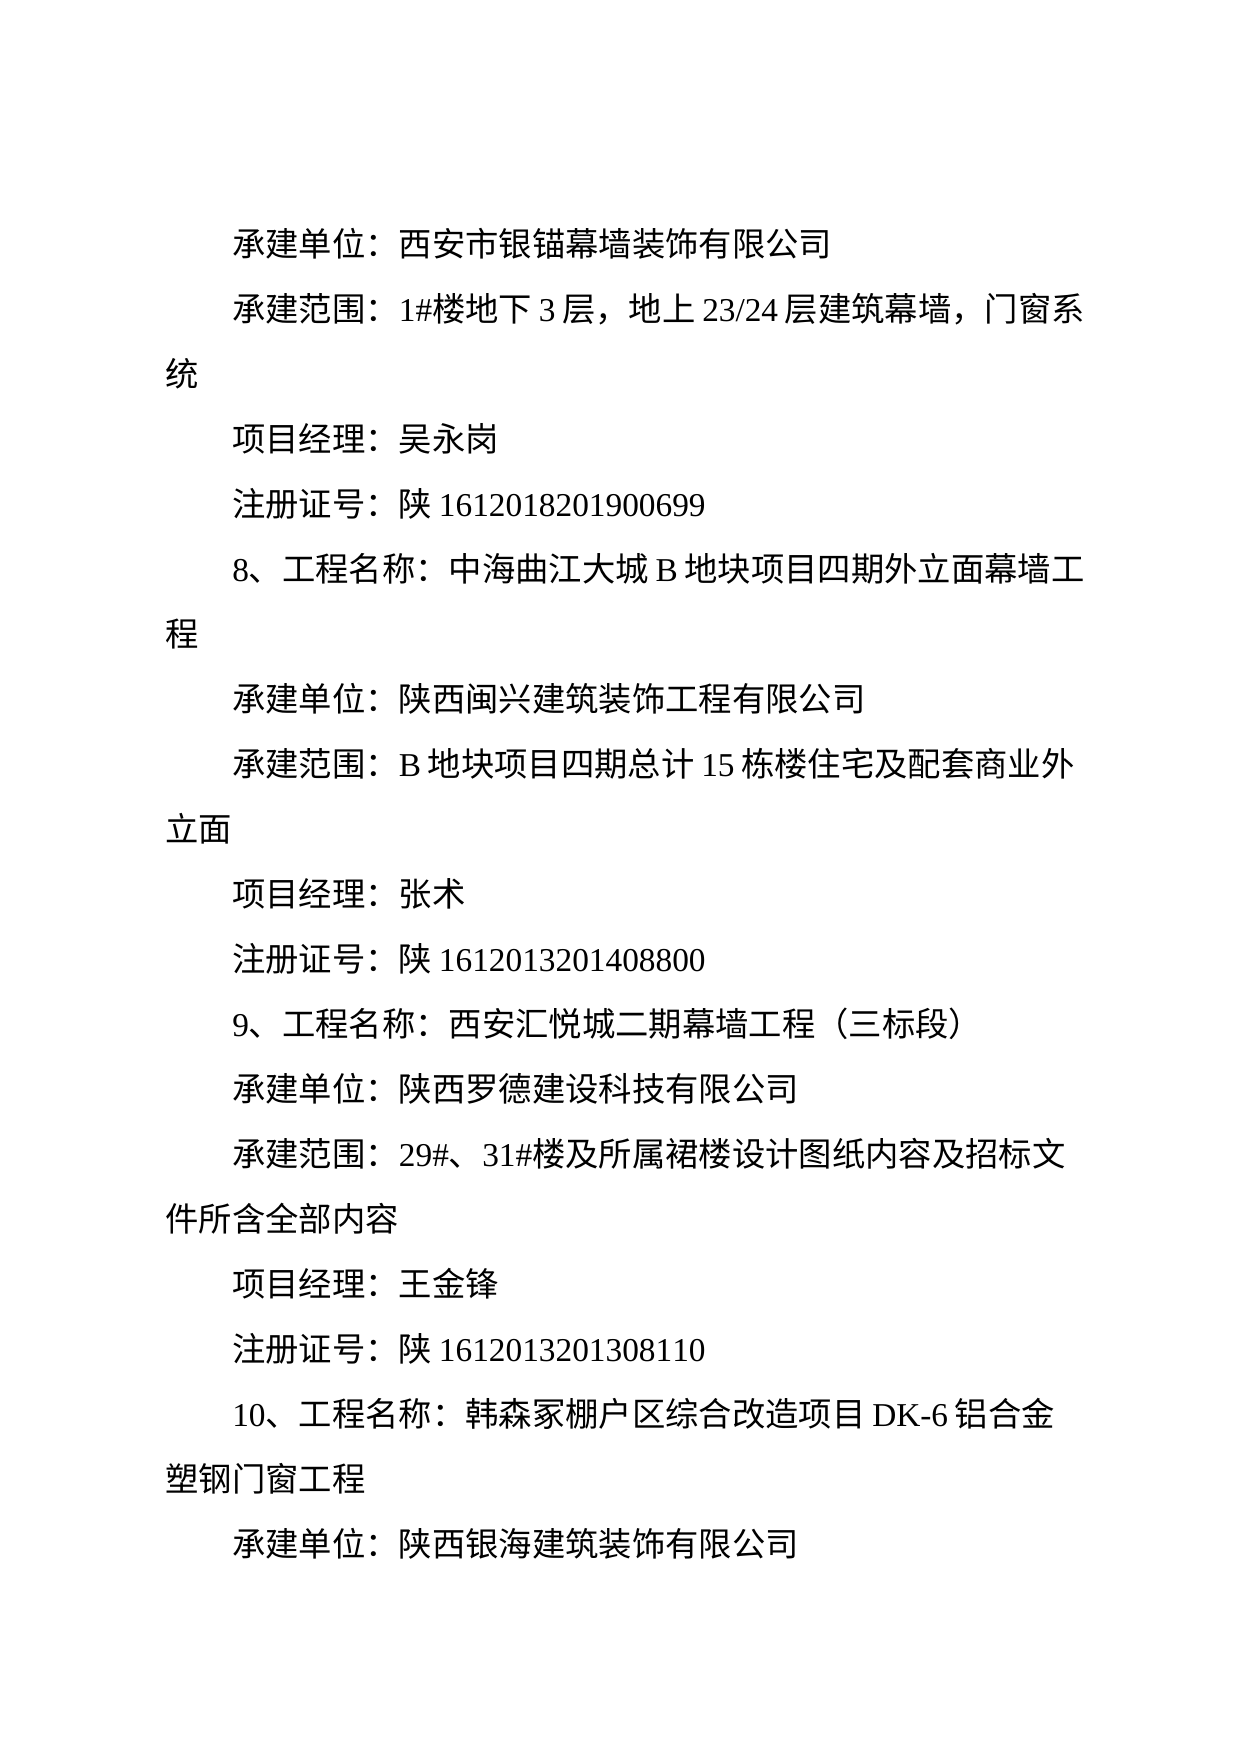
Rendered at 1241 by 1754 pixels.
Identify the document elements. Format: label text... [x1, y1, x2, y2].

text 项目经理：王金锋 [165, 1249, 1087, 1314]
text 承建范围：29#、31#楼及所属裙楼设计图纸内容及招标文件所含全部内容 [165, 1119, 1087, 1249]
text 承建单位：陕西银海建筑装饰有限公司 [165, 1509, 1087, 1574]
text 承建范围：1#楼地下3层，地上23/24层建筑幕墙，门窗系统 [165, 274, 1087, 404]
text 项目经理：吴永岗 [165, 404, 1087, 469]
text 8、工程名称：中海曲江大城B地块项目四期外立面幕墙工程 [165, 534, 1087, 664]
text 承建单位：陕西闽兴建筑装饰工程有限公司 [165, 664, 1087, 729]
text 9、工程名称：西安汇悦城二期幕墙工程（三标段） [165, 989, 1087, 1054]
text 项目经理：张术 [165, 859, 1087, 924]
text 注册证号：陕1612013201408800 [165, 924, 1087, 989]
text 注册证号：陕1612018201900699 [165, 469, 1087, 534]
text 承建单位：陕西罗德建设科技有限公司 [165, 1054, 1087, 1119]
text 承建范围：B地块项目四期总计15栋楼住宅及配套商业外立面 [165, 729, 1087, 859]
text 承建单位：西安市银锚幕墙装饰有限公司 [165, 209, 1087, 274]
text 注册证号：陕1612013201308110 [165, 1314, 1087, 1379]
text 10、工程名称：韩森冢棚户区综合改造项目DK-6铝合金塑钢门窗工程 [165, 1379, 1087, 1509]
